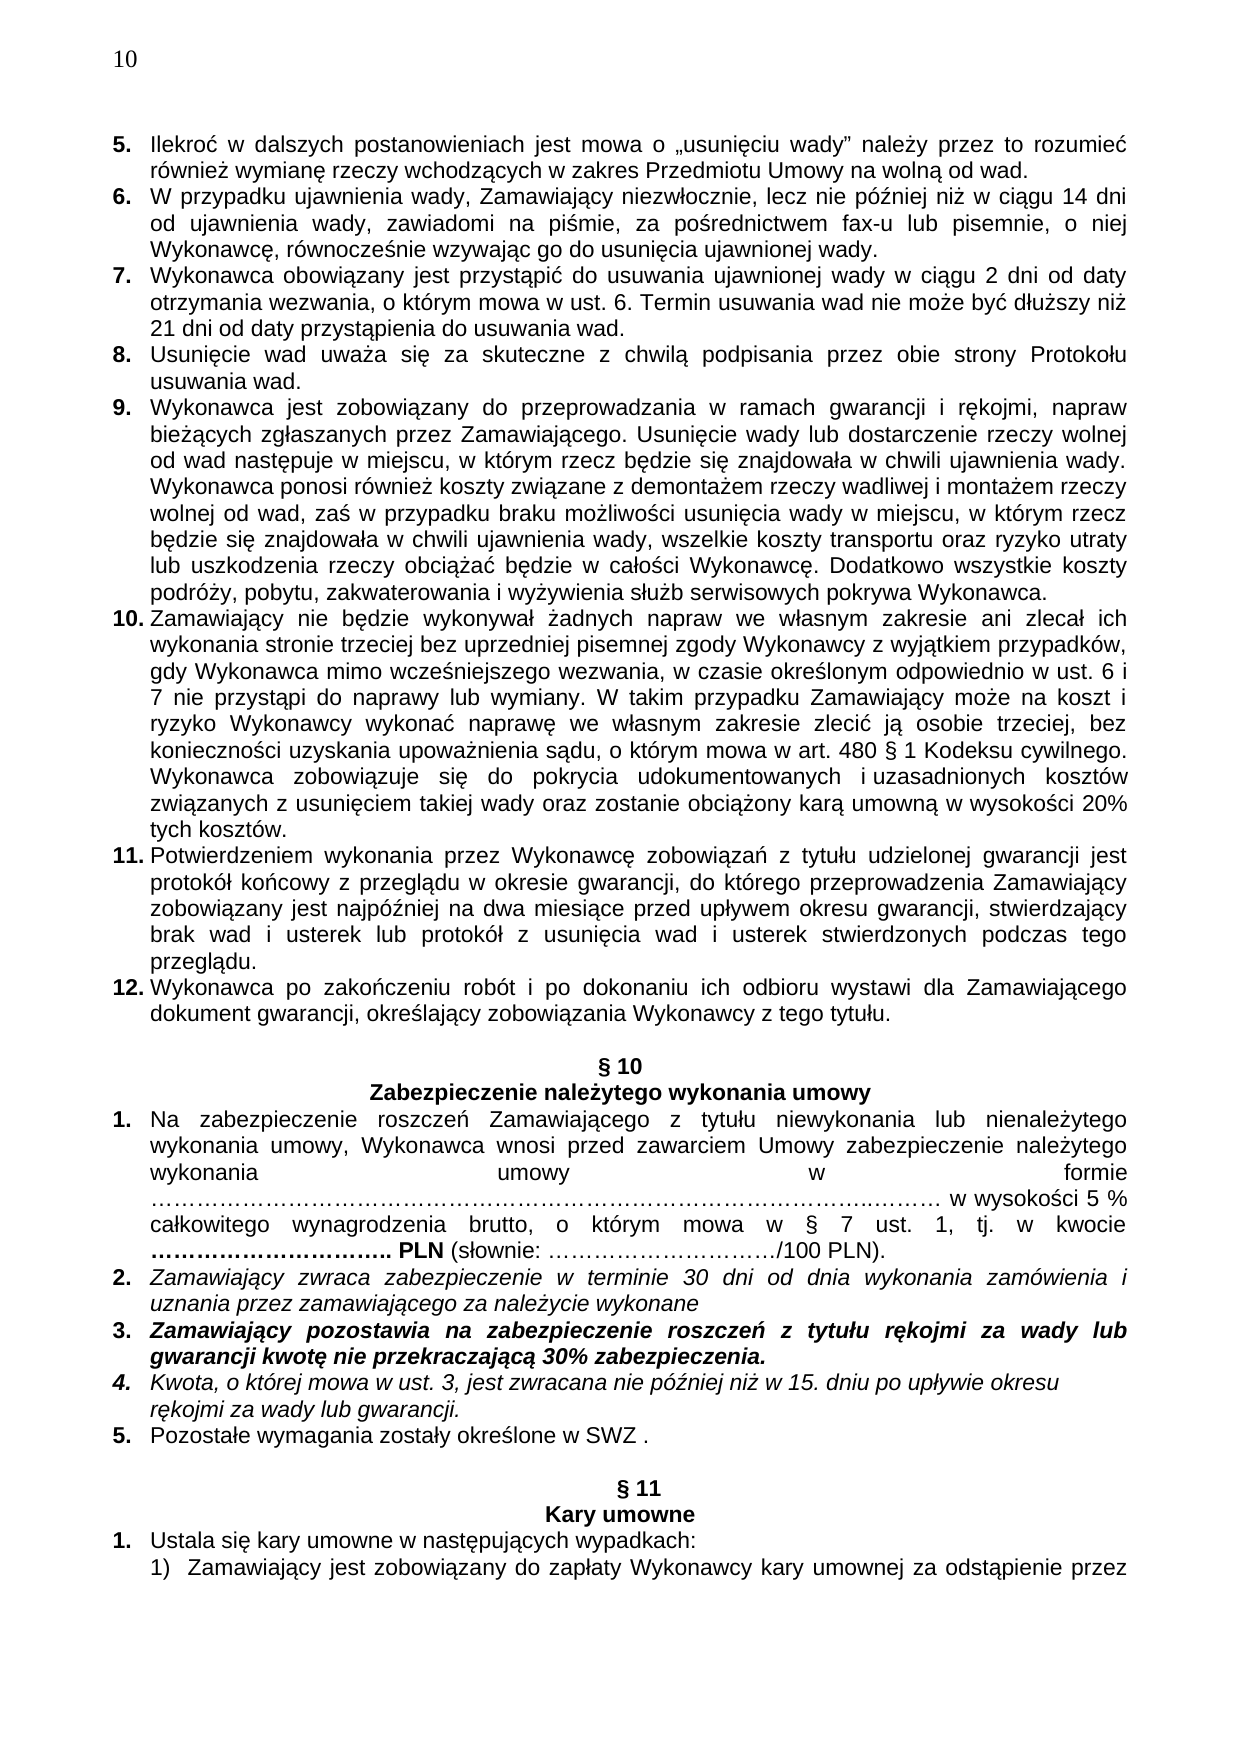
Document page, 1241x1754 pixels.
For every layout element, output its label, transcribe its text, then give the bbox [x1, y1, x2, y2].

list Wykonawca jest zobowiązany do przeprowadzania w ramach gwarancji i rękojmi, napraw bieżących zgłaszanych przez Zamawiającego. Usunięcie wady lub dostarczenie rzeczy wolnej od wad następuje w miejscu, w którym rzecz będzie się znajdowała w chwili ujawnienia wady. Wykonawca ponosi również koszty związane z demontażem rzeczy wadliwej i montażem rzeczy wolnej od wad, zaś w przypadku braku możliwości usunięcia wady w miejscu, w którym rzecz będzie się znajdowała w chwili ujawnienia wady, wszelkie koszty transportu oraz ryzyko utraty lub uszkodzenia rzeczy obciążać będzie w całości Wykonawcę. Dodatkowo wszystkie koszty podróży, pobytu, zakwaterowania i wyżywienia służb serwisowych pokrywa Wykonawca. [112, 394, 1128, 605]
list Zamawiający nie będzie wykonywał żadnych napraw we własnym zakresie ani zlecał ich wykonania stronie trzeciej bez uprzedniej pisemnej zgody Wykonawcy z wyjątkiem przypadków, gdy Wykonawca mimo wcześniejszego wezwania, w czasie określonym odpowiednio w ust. 6 i 7 nie przystąpi do naprawy lub wymiany. W takim przypadku Zamawiający może na koszt i ryzyko Wykonawcy wykonać naprawę we własnym zakresie zlecić ją osobie trzeciej, bez konieczności uzyskania upoważnienia sądu, o którym mowa w art. 480 § 1 Kodeksu cywilnego. Wykonawca zobowiązuje się do pokrycia udokumentowanych i uzasadnionych kosztów związanych z usunięciem takiej wady oraz zostanie obciążony karą umowną w wysokości 20% tych kosztów. [112, 605, 1128, 842]
text Kary umowne [112, 1501, 1128, 1527]
text § 11 [150, 1475, 1128, 1501]
list W przypadku ujawnienia wady, Zamawiający niezwłocznie, lecz nie później niż w ciągu 14 dni od ujawnienia wady, zawiadomi na piśmie, za pośrednictwem fax-u lub pisemnie, o niej Wykonawcę, równocześnie wzywając go do usunięcia ujawnionej wady. [112, 183, 1128, 262]
list Potwierdzeniem wykonania przez Wykonawcę zobowiązań z tytułu udzielonej gwarancji jest protokół końcowy z przeglądu w okresie gwarancji, do którego przeprowadzenia Zamawiający zobowiązany jest najpóźniej na dwa miesiące przed upływem okresu gwarancji, stwierdzający brak wad i usterek lub protokół z usunięcia wad i usterek stwierdzonych podczas tego przeglądu. [112, 842, 1128, 974]
list Kwota, o której mowa w ust. 3, jest zwracana nie później niż w 15. dniu po upływie okresu rękojmi za wady lub gwarancji. [112, 1369, 1128, 1422]
list Wykonawca po zakończeniu robót i po dokonaniu ich odbioru wystawi dla Zamawiającego dokument gwarancji, określający zobowiązania Wykonawcy z tego tytułu. [112, 974, 1128, 1027]
list Na zabezpieczenie roszczeń Zamawiającego z tytułu niewykonania lub nienależytego wykonania umowy, Wykonawca wnosi przed zawarciem Umowy zabezpieczenie należytego wykonania umowy w formie …………………………………………………………………………………..……… w wysokości 5 % całkowitego wynagrodzenia brutto, o którym mowa w § 7 ust. 1, tj. w kwocie ………………………….. PLN (słownie: …………………………/100 PLN). [112, 1106, 1128, 1264]
list Ilekroć w dalszych postanowieniach jest mowa o „usunięciu wady” należy przez to rozumieć również wymianę rzeczy wchodzących w zakres Przedmiotu Umowy na wolną od wad. [112, 131, 1128, 183]
list Usunięcie wad uważa się za skuteczne z chwilą podpisania przez obie strony Protokołu usuwania wad. [112, 341, 1128, 394]
list Wykonawca obowiązany jest przystąpić do usuwania ujawnionej wady w ciągu 2 dni od daty otrzymania wezwania, o którym mowa w ust. 6. Termin usuwania wad nie może być dłuższy niż 21 dni od daty przystąpienia do usuwania wad. [112, 262, 1128, 341]
text § 10 [112, 1053, 1128, 1079]
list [150, 1554, 1128, 1580]
text Zabezpieczenie należytego wykonania umowy [112, 1079, 1128, 1106]
list Pozostałe wymagania zostały określone w SWZ . [112, 1422, 1128, 1448]
list Zamawiający zwraca zabezpieczenie w terminie 30 dni od dnia wykonania zamówienia i uznania przez zamawiającego za należycie wykonane [112, 1264, 1128, 1317]
list Zamawiający pozostawia na zabezpieczenie roszczeń z tytułu rękojmi za wady lub gwarancji kwotę nie przekraczającą 30% zabezpieczenia. [112, 1317, 1128, 1369]
list Ustala się kary umowne w następujących wypadkach: [112, 1527, 1128, 1554]
